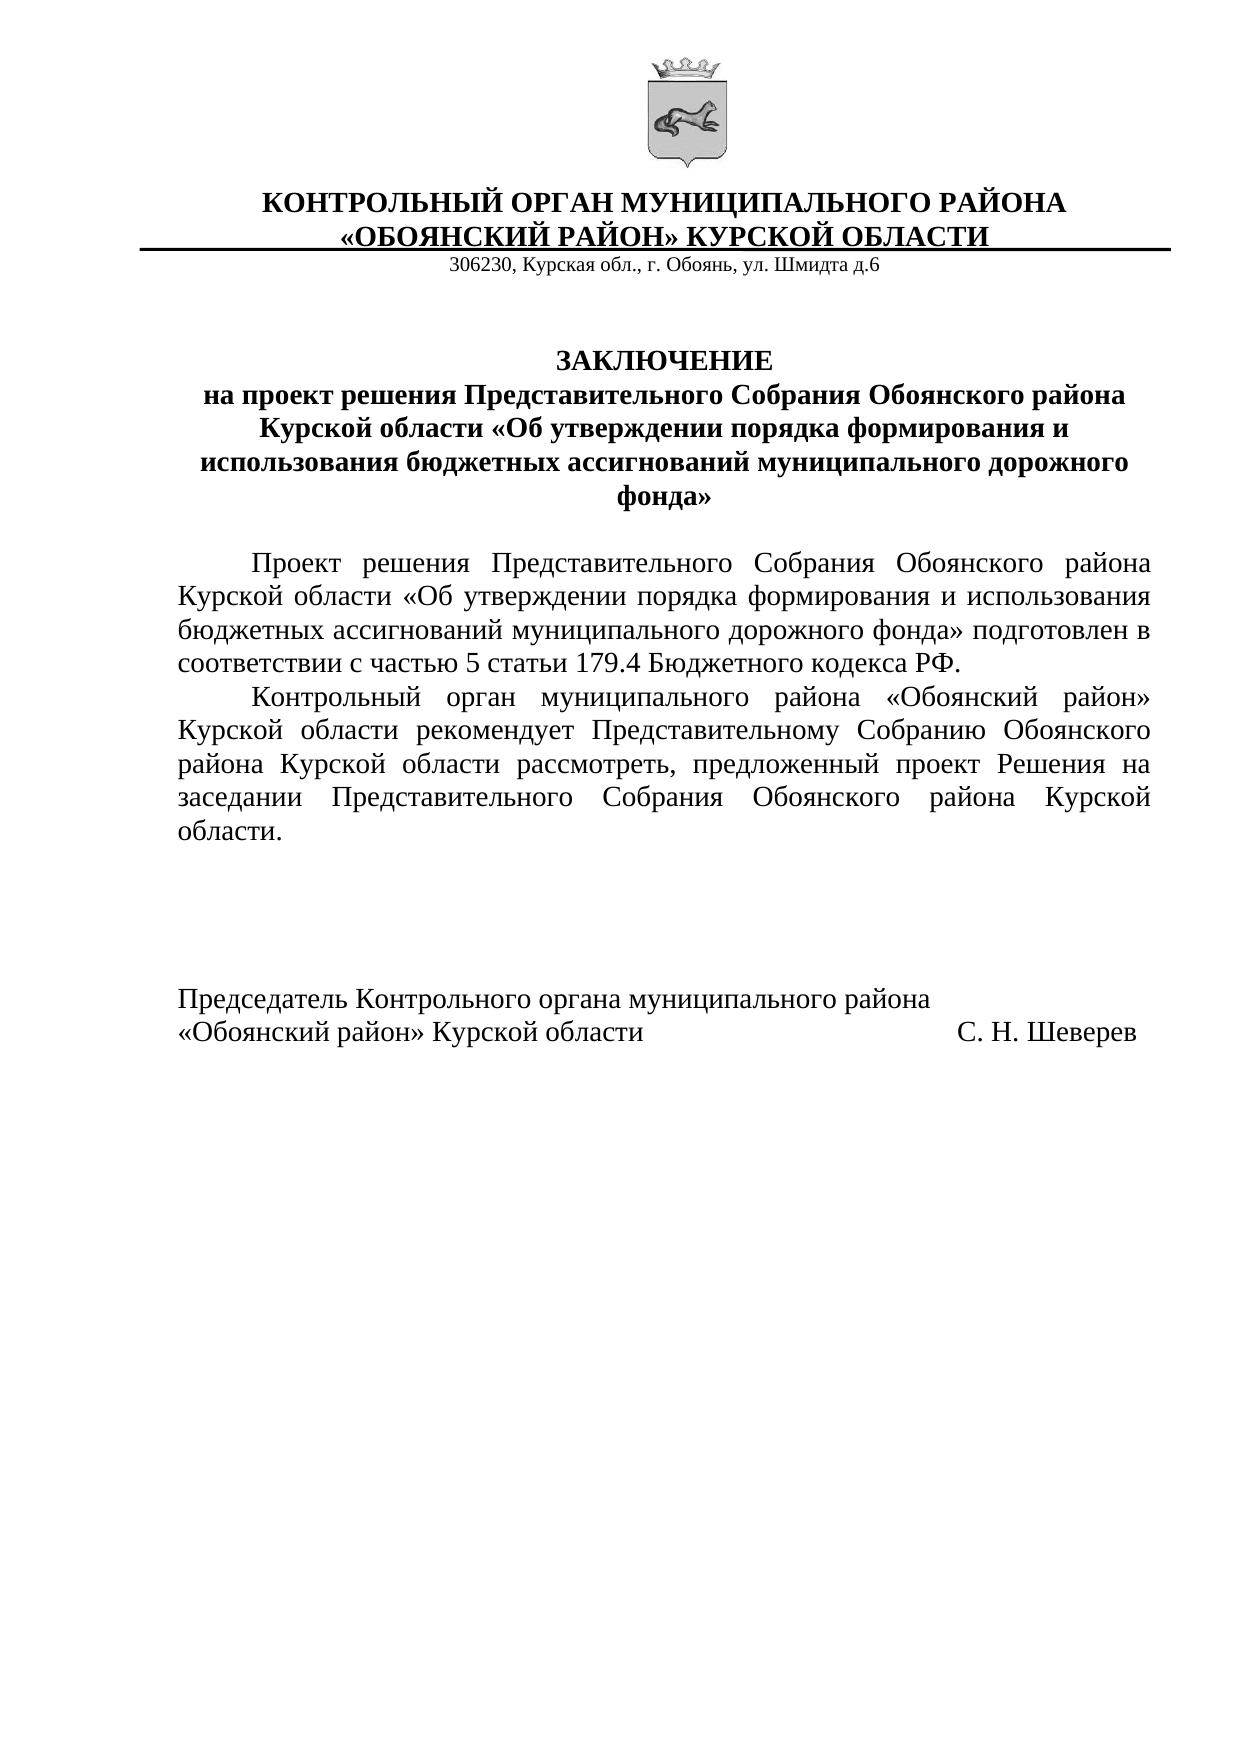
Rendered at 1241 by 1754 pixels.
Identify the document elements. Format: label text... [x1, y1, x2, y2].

title на проект решения Представительного Собрания Обоянского района Курской области «Об утверждении порядка формирования и использования бюджетных ассигнований муниципального дорожного фонда» [177, 377, 1152, 511]
title «ОБОЯНСКИЙ РАЙОН» КУРСКОЙ ОБЛАСТИ [177, 219, 1152, 247]
title ЗАКЛЮЧЕНИЕ [177, 343, 1152, 377]
text «Обоянский район» Курской области С. Н. Шеверев [177, 1014, 1152, 1048]
title Контрольный орган муниципального района «Обоянский район» Курской области рекомендует Представительному Собранию Обоянского района Курской области рассмотреть, предложенный проект Решения на заседании Представительного Собрания Обоянского района Курской области. [177, 679, 1152, 847]
title Проект решения Представительного Собрания Обоянского района Курской области «Об утверждении порядка формирования и использования бюджетных ассигнований муниципального дорожного фонда» подготовлен в соответствии с частью 5 статьи 179.4 Бюджетного кодекса РФ. [177, 545, 1152, 679]
text Председатель Контрольного органа муниципального района [177, 981, 1152, 1014]
title КОНТРОЛЬНЫЙ ОРГАН МУНИЦИПАЛЬНОГО РАЙОНА [177, 185, 1152, 219]
title 306230, Курская обл., г. Обоянь, ул. Шмидта д.6 [177, 252, 1152, 276]
